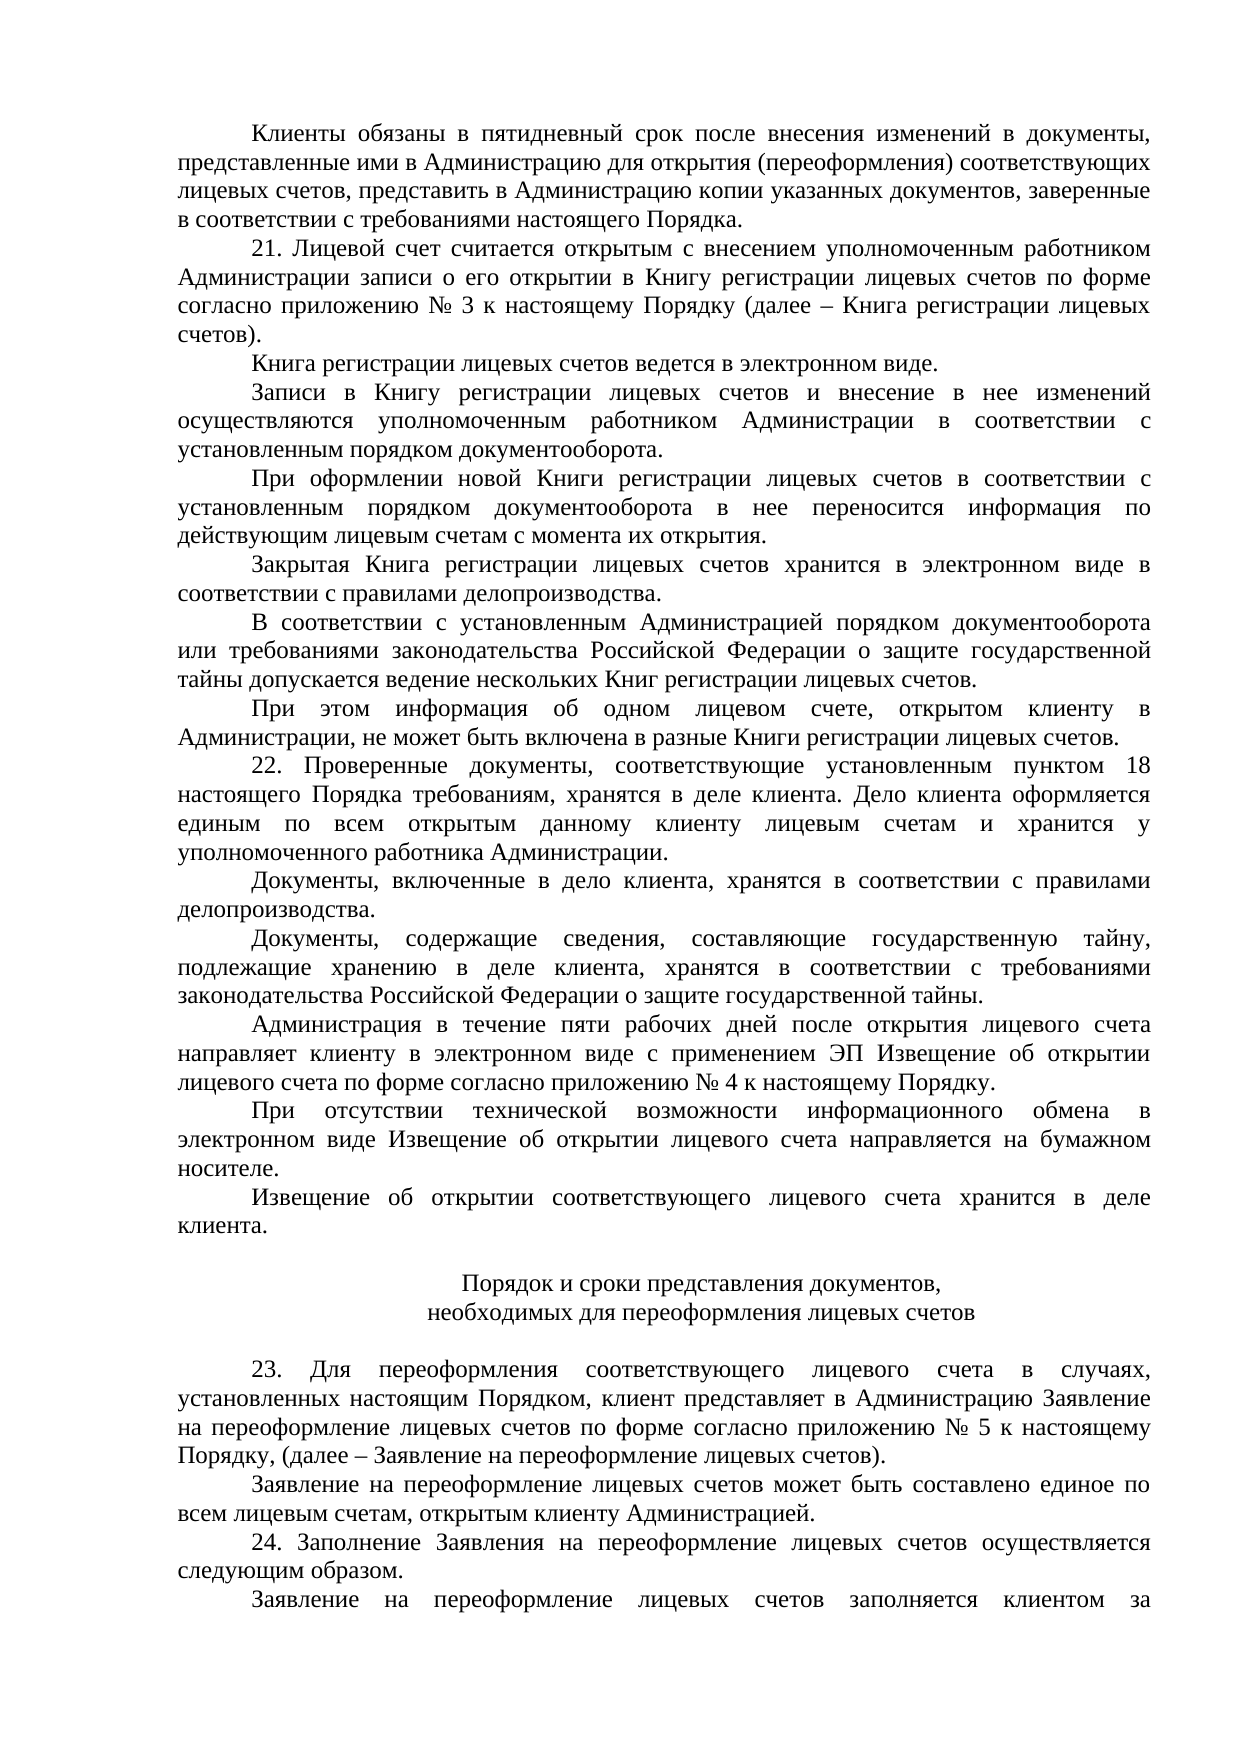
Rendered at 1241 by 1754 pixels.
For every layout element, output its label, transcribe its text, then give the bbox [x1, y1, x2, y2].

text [177, 1584, 1152, 1613]
text При этом информация об одном лицевом счете, открытом клиенту в Администрации, не может быть включена в разные Книги регистрации лицевых счетов. [177, 693, 1152, 751]
text Документы, включенные в дело клиента, хранятся в соответствии с правилами делопроизводства. [177, 866, 1152, 923]
text 24. Заполнение Заявления на переоформление лицевых счетов осуществляется следующим образом. [177, 1527, 1152, 1584]
text Закрытая Книга регистрации лицевых счетов хранится в электронном виде в соответствии с правилами делопроизводства. [177, 549, 1152, 607]
text Извещение об открытии соответствующего лицевого счета хранится в деле клиента. [177, 1182, 1152, 1239]
text необходимых для переоформления лицевых счетов [177, 1297, 1152, 1326]
text При оформлении новой Книги регистрации лицевых счетов в соответствии с установленным порядком документооборота в нее переносится информация по действующим лицевым счетам с момента их открытия. [177, 463, 1152, 549]
text В соответствии с установленным Администрацией порядком документооборота или требованиями законодательства Российской Федерации о защите государственной тайны допускается ведение нескольких Книг регистрации лицевых счетов. [177, 607, 1152, 693]
text Порядок и сроки представления документов, [177, 1268, 1152, 1297]
text 23. Для переоформления соответствующего лицевого счета в случаях, установленных настоящим Порядком, клиент представляет в Администрацию Заявление на переоформление лицевых счетов по форме согласно приложению № 5 к настоящему Порядку, (далее – Заявление на переоформление лицевых счетов). [177, 1354, 1152, 1469]
text Документы, содержащие сведения, составляющие государственную тайну, подлежащие хранению в деле клиента, хранятся в соответствии с требованиями законодательства Российской Федерации о защите государственной тайны. [177, 923, 1152, 1009]
text Клиенты обязаны в пятидневный срок после внесения изменений в документы, представленные ими в Администрацию для открытия (переоформления) соответствующих лицевых счетов, представить в Администрацию копии указанных документов, заверенные в соответствии с требованиями настоящего Порядка. [177, 118, 1152, 233]
text Администрация в течение пяти рабочих дней после открытия лицевого счета направляет клиенту в электронном виде с применением ЭП Извещение об открытии лицевого счета по форме согласно приложению № 4 к настоящему Порядку. [177, 1009, 1152, 1096]
text Заявление на переоформление лицевых счетов может быть составлено единое по всем лицевым счетам, открытым клиенту Администрацией. [177, 1469, 1152, 1527]
text 22. Проверенные документы, соответствующие установленным пунктом 18 настоящего Порядка требованиям, хранятся в деле клиента. Дело клиента оформляется единым по всем открытым данному клиенту лицевым счетам и хранится у уполномоченного работника Администрации. [177, 751, 1152, 866]
text При отсутствии технической возможности информационного обмена в электронном виде Извещение об открытии лицевого счета направляется на бумажном носителе. [177, 1096, 1152, 1182]
text Записи в Книгу регистрации лицевых счетов и внесение в нее изменений осуществляются уполномоченным работником Администрации в соответствии с установленным порядком документооборота. [177, 377, 1152, 463]
text Книга регистрации лицевых счетов ведется в электронном виде. [177, 348, 1152, 377]
text 21. Лицевой счет считается открытым с внесением уполномоченным работником Администрации записи о его открытии в Книгу регистрации лицевых счетов по форме согласно приложению № 3 к настоящему Порядку (далее – Книга регистрации лицевых счетов). [177, 233, 1152, 348]
